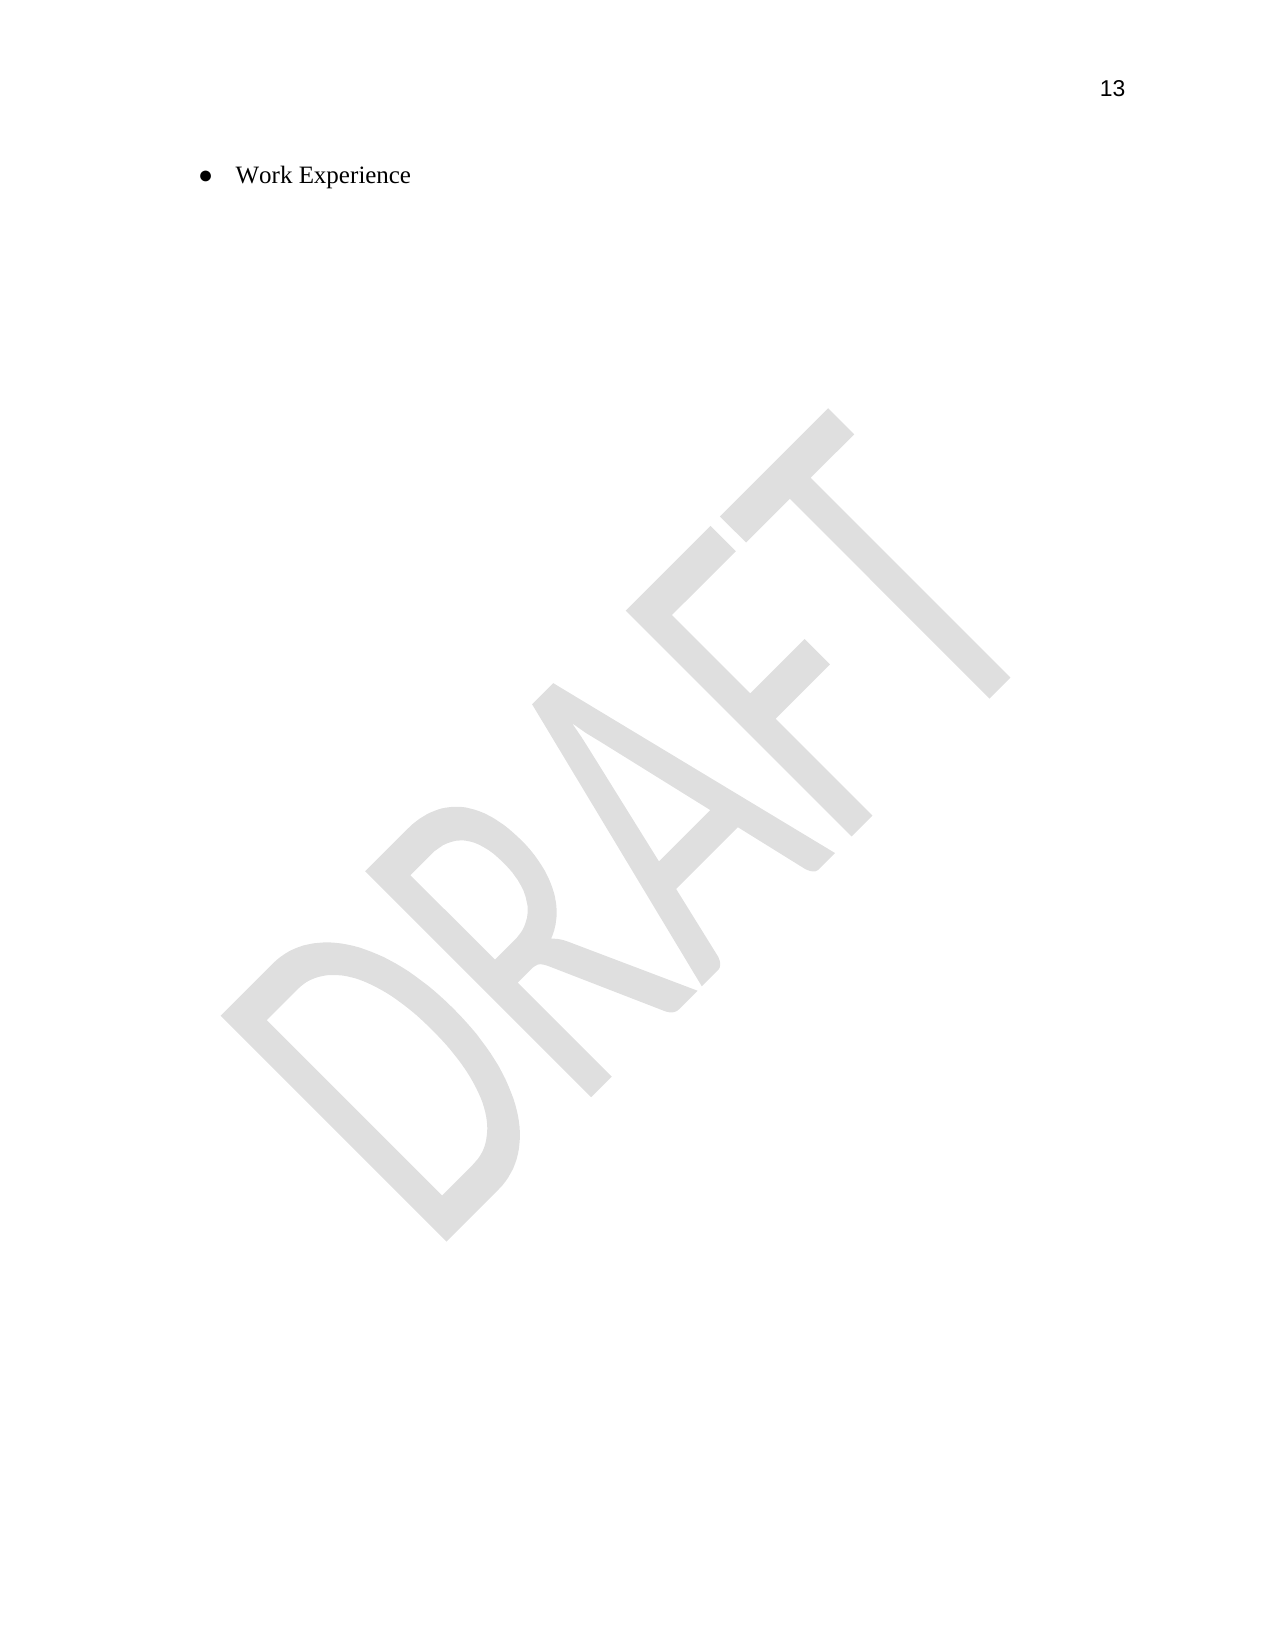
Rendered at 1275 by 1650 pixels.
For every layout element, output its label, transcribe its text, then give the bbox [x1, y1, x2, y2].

table_cell Work Experience [150, 150, 651, 199]
